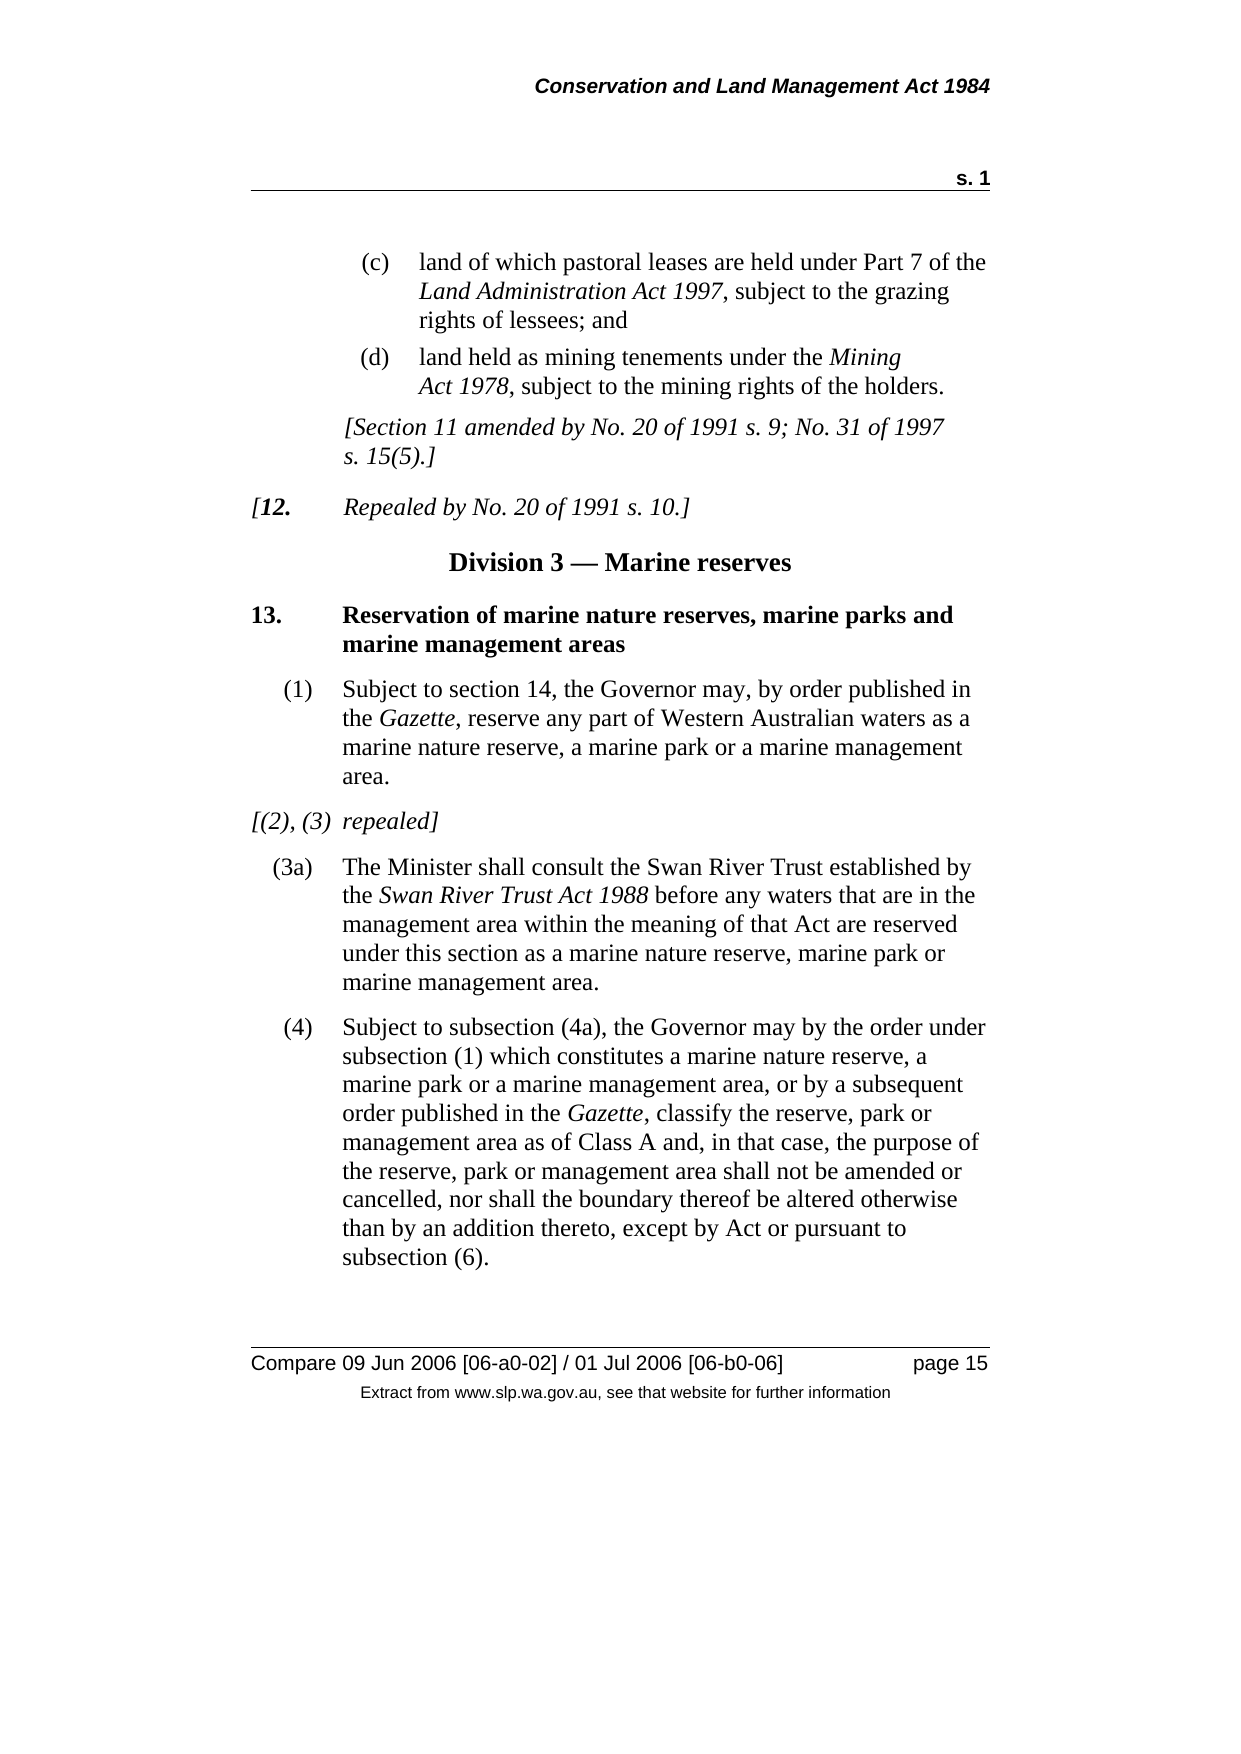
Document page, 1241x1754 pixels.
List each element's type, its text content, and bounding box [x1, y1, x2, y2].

text (d) land held as mining tenements under the Mining Act 1978, subject to the mining rights of the holders. [251, 342, 990, 399]
text [Section 11 amended by No. 20 of 1991 s. 9; No. 31 of 1997 s. 15(5).] [251, 412, 990, 469]
text (c) land of which pastoral leases are held under Part 7 of the Land Administration Act 1997, subject to the grazing rights of lessees; and [251, 247, 990, 334]
text [(2), (3) repealed] [251, 806, 990, 835]
text [12. Repealed by No. 20 of 1991 s. 10.] [251, 492, 990, 521]
subtitle 13. Reservation of marine nature reserves, marine parks and marine management areas [251, 600, 990, 658]
text (3a) The Minister shall consult the Swan River Trust established by the Swan River Trust Act 1988 before any waters that are in the management area within the meaning of that Act are reserved under this section as a marine nature reserve, marine park or marine management area. [251, 852, 990, 995]
subtitle Division 3 — Marine reserves [251, 546, 990, 577]
text (1) Subject to section 14, the Governor may, by order published in the Gazette, reserve any part of Western Australian waters as a marine nature reserve, a marine park or a marine management area. [251, 674, 990, 789]
text (4) Subject to subsection (4a), the Governor may by the order under subsection (1) which constitutes a marine nature reserve, a marine park or a marine management area, or by a subsequent order published in the Gazette, classify the reserve, park or management area as of Class A and, in that case, the purpose of the reserve, park or management area shall not be amended or cancelled, nor shall the boundary thereof be altered otherwise than by an addition thereto, except by Act or pursuant to subsection (6). [251, 1012, 990, 1271]
